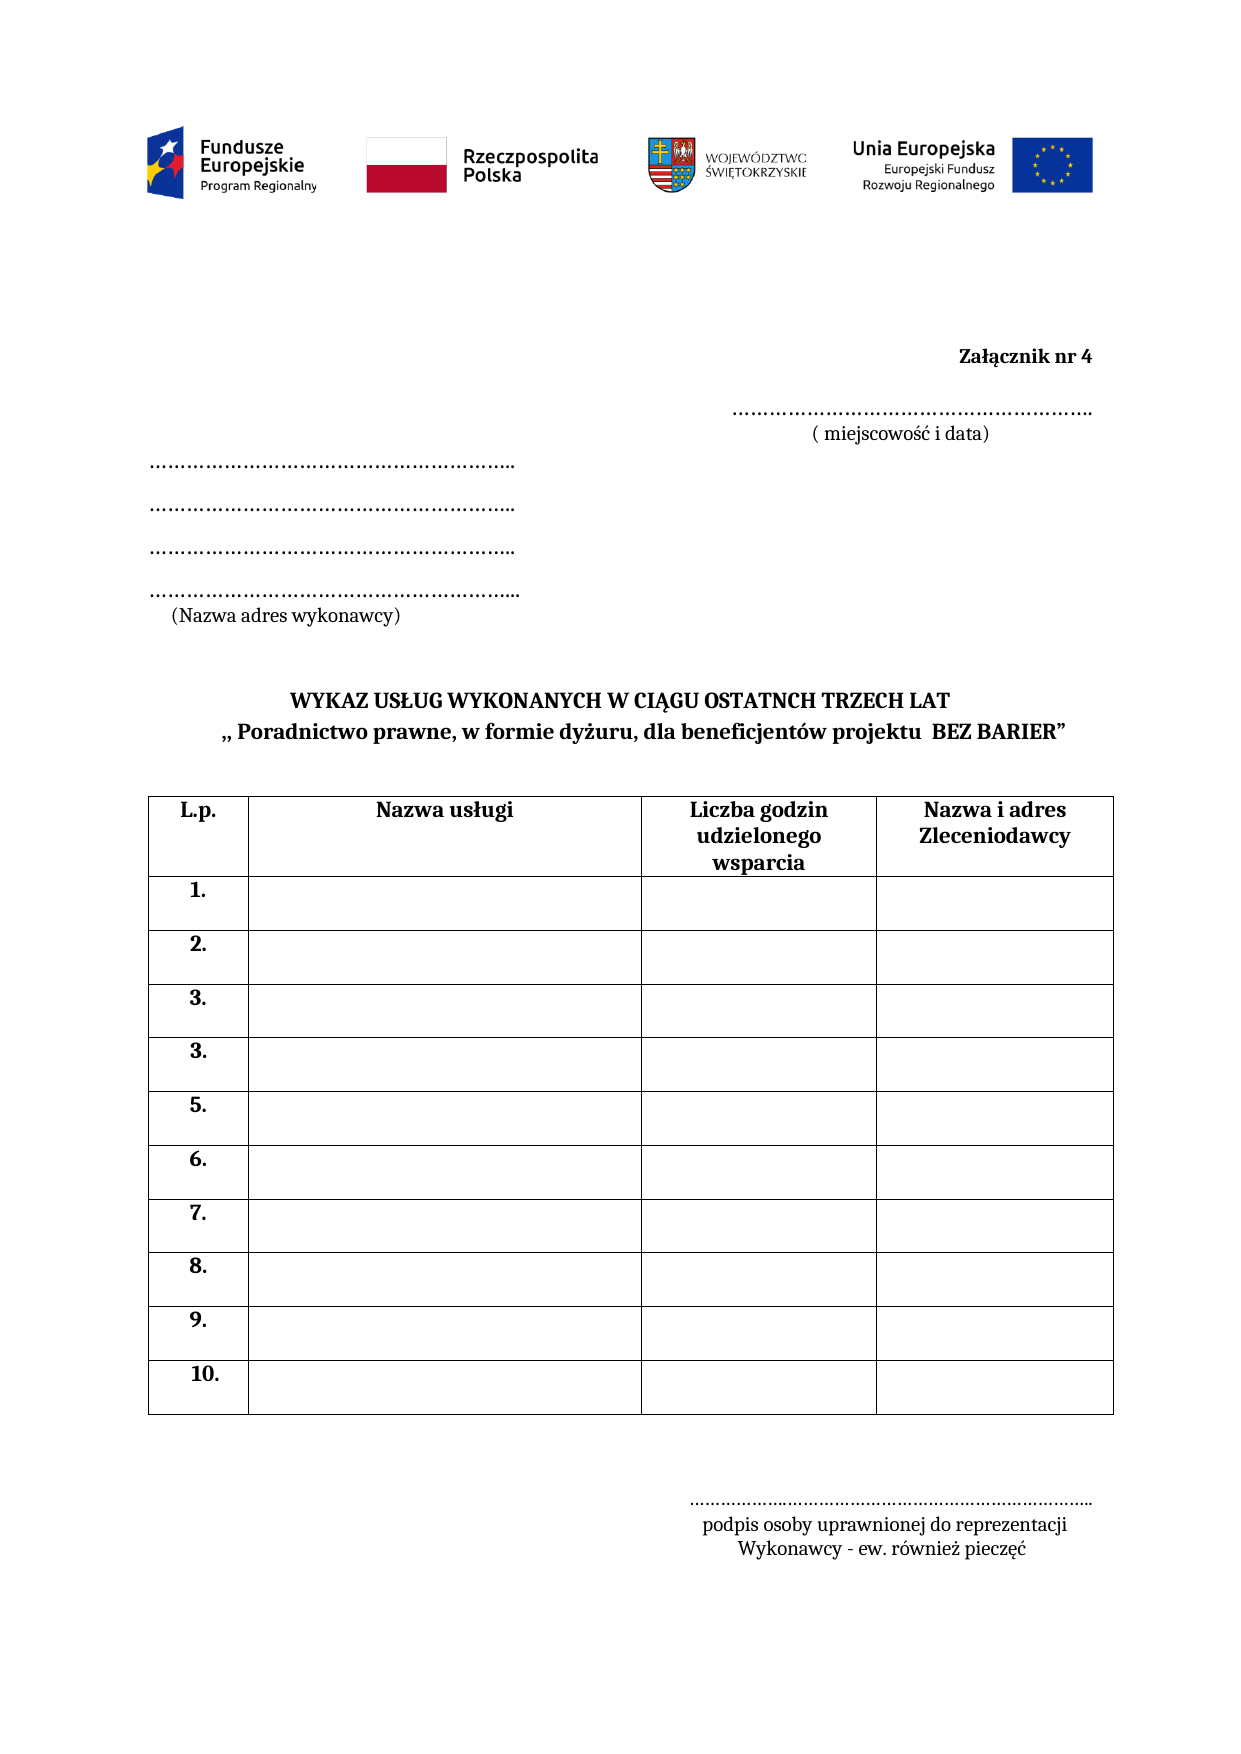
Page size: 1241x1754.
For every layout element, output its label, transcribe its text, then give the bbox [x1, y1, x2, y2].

text ………………………………………………….. [148, 446, 1093, 474]
table_cell 1. [149, 877, 248, 930]
table_cell 10. [149, 1361, 248, 1413]
table_cell [642, 1307, 876, 1360]
table_cell [877, 1307, 1113, 1360]
table_cell 8. [149, 1253, 248, 1306]
table_header L.p. [149, 797, 248, 876]
table_cell [249, 985, 641, 1037]
table_cell 2. [149, 931, 248, 983]
table_cell [877, 1361, 1113, 1413]
text ………………………………………………….. [148, 532, 1093, 561]
table_cell 3. [149, 985, 248, 1037]
table_cell [249, 1361, 641, 1413]
table_cell [642, 931, 876, 983]
table_cell [249, 1253, 641, 1306]
text ( miejscowość i data) [738, 422, 1093, 446]
table_cell [642, 1146, 876, 1198]
table_cell [642, 1038, 876, 1091]
picture [853, 126, 1093, 199]
text …………………………………………………... [148, 575, 1093, 604]
picture [648, 126, 807, 199]
table_cell 5. [149, 1092, 248, 1145]
table_cell [249, 1038, 641, 1091]
text WYKAZ USŁUG WYKONANYCH W CIĄGU OSTATNCH TRZECH LAT [148, 688, 1093, 714]
picture [147, 126, 317, 199]
table_cell [642, 1092, 876, 1145]
table_cell [249, 1146, 641, 1198]
table_cell [642, 1200, 876, 1252]
table_cell 9. [149, 1307, 248, 1360]
table_cell [877, 1146, 1113, 1198]
table_header Nazwa i adres Zleceniodawcy [877, 797, 1113, 876]
table_cell [249, 1200, 641, 1252]
table_cell [877, 877, 1113, 930]
table_cell [877, 1253, 1113, 1306]
table_header Liczba godzin udzielonego wsparcia [642, 797, 876, 876]
text Załącznik nr 4 [148, 345, 1093, 369]
table_cell 6. [149, 1146, 248, 1198]
table_cell [249, 877, 641, 930]
text ………………………………………………….. [148, 489, 1093, 518]
text Wykonawcy - ew. również pieczęć [738, 1536, 1093, 1560]
picture [366, 126, 598, 199]
table_cell [877, 1092, 1113, 1145]
text …………………………………………………. [148, 393, 1093, 422]
table_cell [642, 1361, 876, 1413]
text (Nazwa adres wykonawcy) [148, 604, 1093, 628]
table_cell [877, 1200, 1113, 1252]
text ……………….………………………………………………….. [148, 1475, 1093, 1512]
table_cell [149, 1038, 248, 1091]
table_cell [642, 1253, 876, 1306]
table_cell [249, 931, 641, 983]
table_cell [877, 985, 1113, 1037]
table_header Nazwa usługi [249, 797, 641, 876]
table_cell [877, 1038, 1113, 1091]
table_cell [877, 931, 1113, 983]
text podpis osoby uprawnionej do reprezentacji [148, 1512, 1093, 1536]
table_cell [249, 1092, 641, 1145]
table_cell 7. [149, 1200, 248, 1252]
list ,, Poradnictwo prawne, w formie dyżuru, dla beneficjentów projektu BEZ BARIER” [177, 718, 1093, 745]
table_cell [249, 1307, 641, 1360]
table_cell [642, 985, 876, 1037]
table_cell [642, 877, 876, 930]
